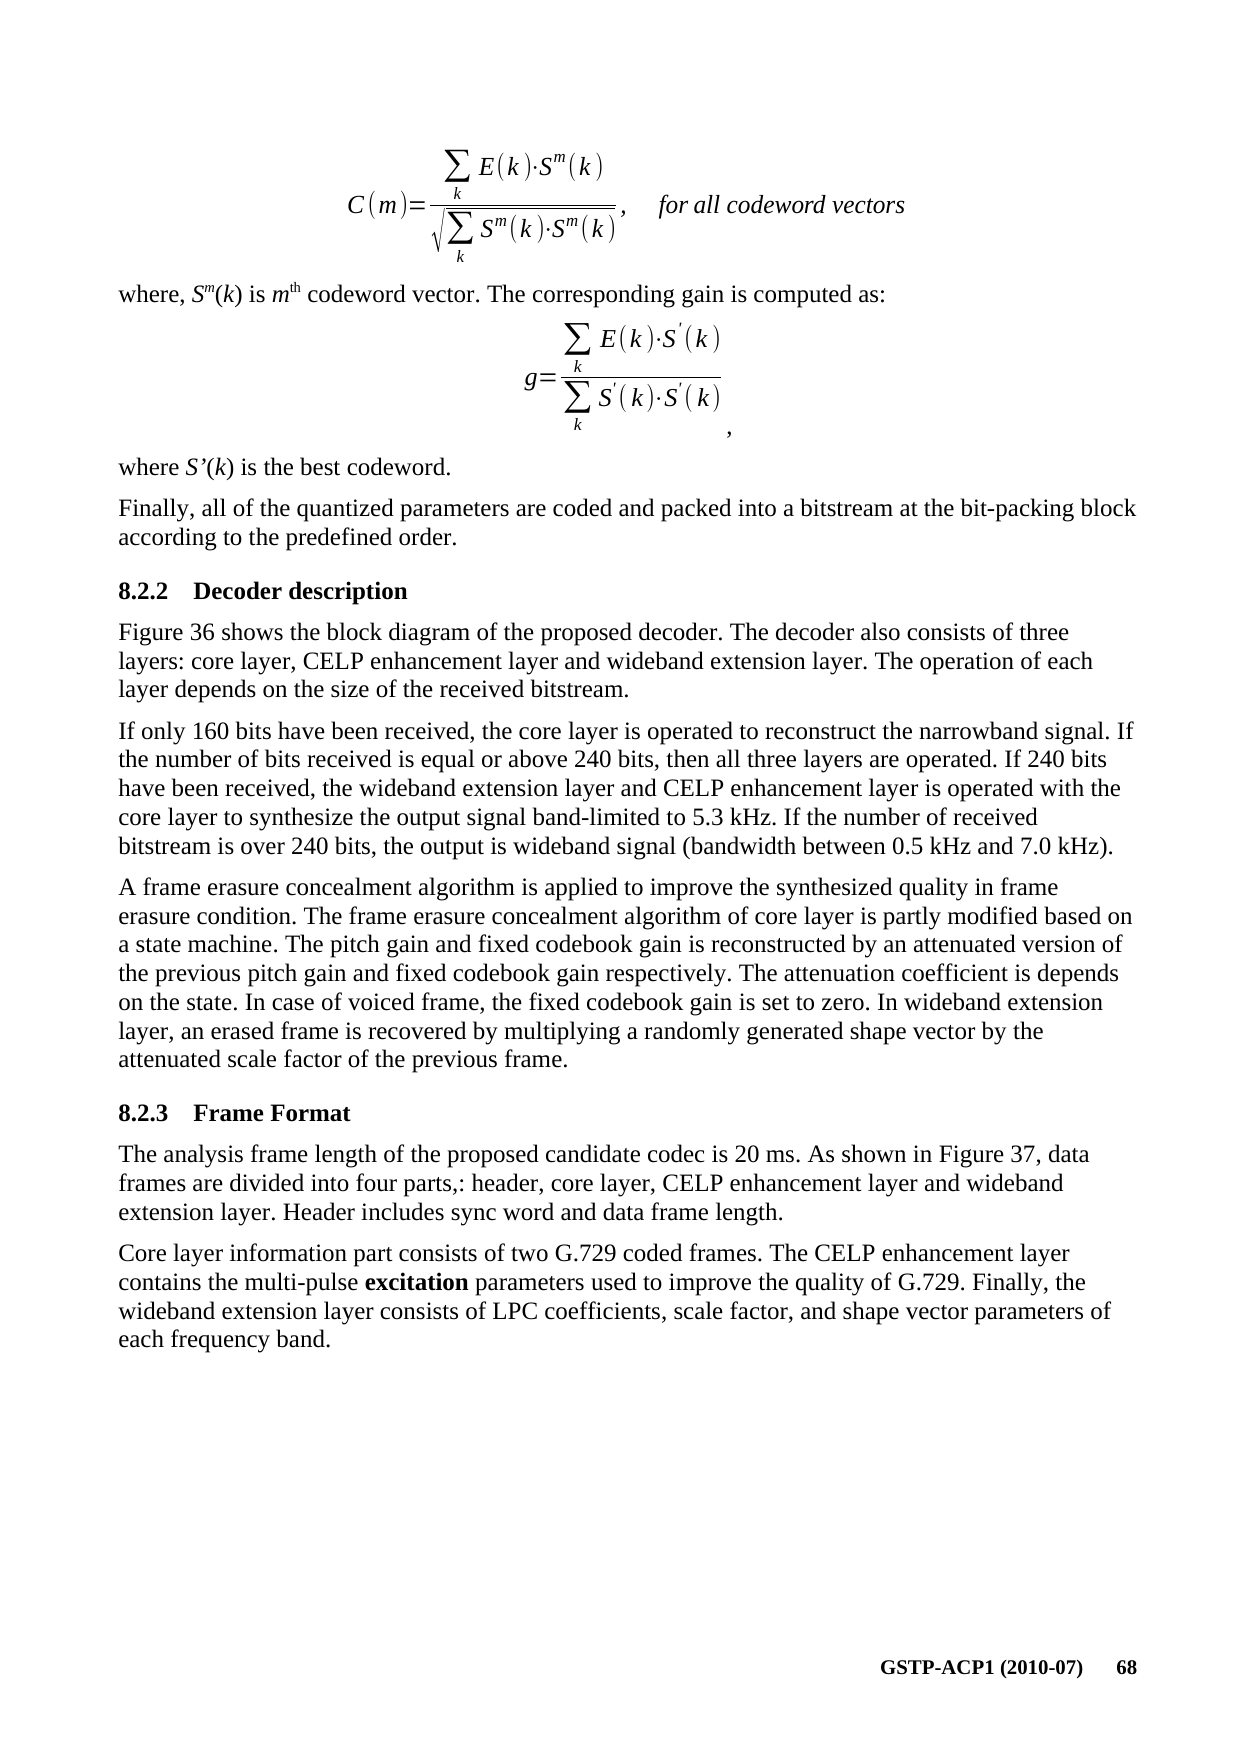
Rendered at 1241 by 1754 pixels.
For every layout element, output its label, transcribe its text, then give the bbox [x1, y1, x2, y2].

text A frame erasure concealment algorithm is applied to improve the synthesized quality in frame erasure condition. The frame erasure concealment algorithm of core layer is partly modified based on a state machine. The pitch gain and fixed codebook gain is reconstructed by an attenuated version of the previous pitch gain and fixed codebook gain respectively. The attenuation coefficient is depends on the state. In case of voiced frame, the fixed codebook gain is set to zero. In wideband extension layer, an erased frame is recovered by multiplying a randomly generated shape vector by the attenuated scale factor of the previous frame. [118, 872, 1137, 1073]
text where, Sm(k) is mth codeword vector. The corresponding gain is computed as: [118, 279, 1137, 308]
text where S’(k) is the best codeword. [118, 452, 1137, 481]
text Figure 36 shows the block diagram of the proposed decoder. The decoder also consists of three layers: core layer, CELP enhancement layer and wideband extension layer. The operation of each layer depends on the size of the received bitstream. [118, 617, 1137, 703]
subtitle Frame Format [118, 1098, 1137, 1127]
text The analysis frame length of the proposed candidate codec is 20 ms. As shown in Figure 37, data frames are divided into four parts,: header, core layer, CELP enhancement layer and wideband extension layer. Header includes sync word and data frame length. [118, 1139, 1137, 1226]
text Core layer information part consists of two G.729 coded frames. The CELP enhancement layer contains the multi-pulse excitation parameters used to improve the quality of G.729. Finally, the wideband extension layer consists of LPC coefficients, scale factor, and shape vector parameters of each frequency band. [118, 1238, 1137, 1353]
text Finally, all of the quantized parameters are coded and packed into a bitstream at the bit-packing block according to the predefined order. [118, 493, 1137, 551]
subtitle Decoder description [118, 576, 1137, 604]
text If only 160 bits have been received, the core layer is operated to reconstruct the narrowband signal. If the number of bits received is equal or above 240 bits, then all three layers are operated. If 240 bits have been received, the wideband extension layer and CELP enhancement layer is operated with the core layer to synthesize the output signal band-limited to 5.3 kHz. If the number of received bitstream is over 240 bits, the output is wideband signal (bandwidth between 0.5 kHz and 7.0 kHz). [118, 716, 1137, 859]
text , [118, 320, 1137, 439]
